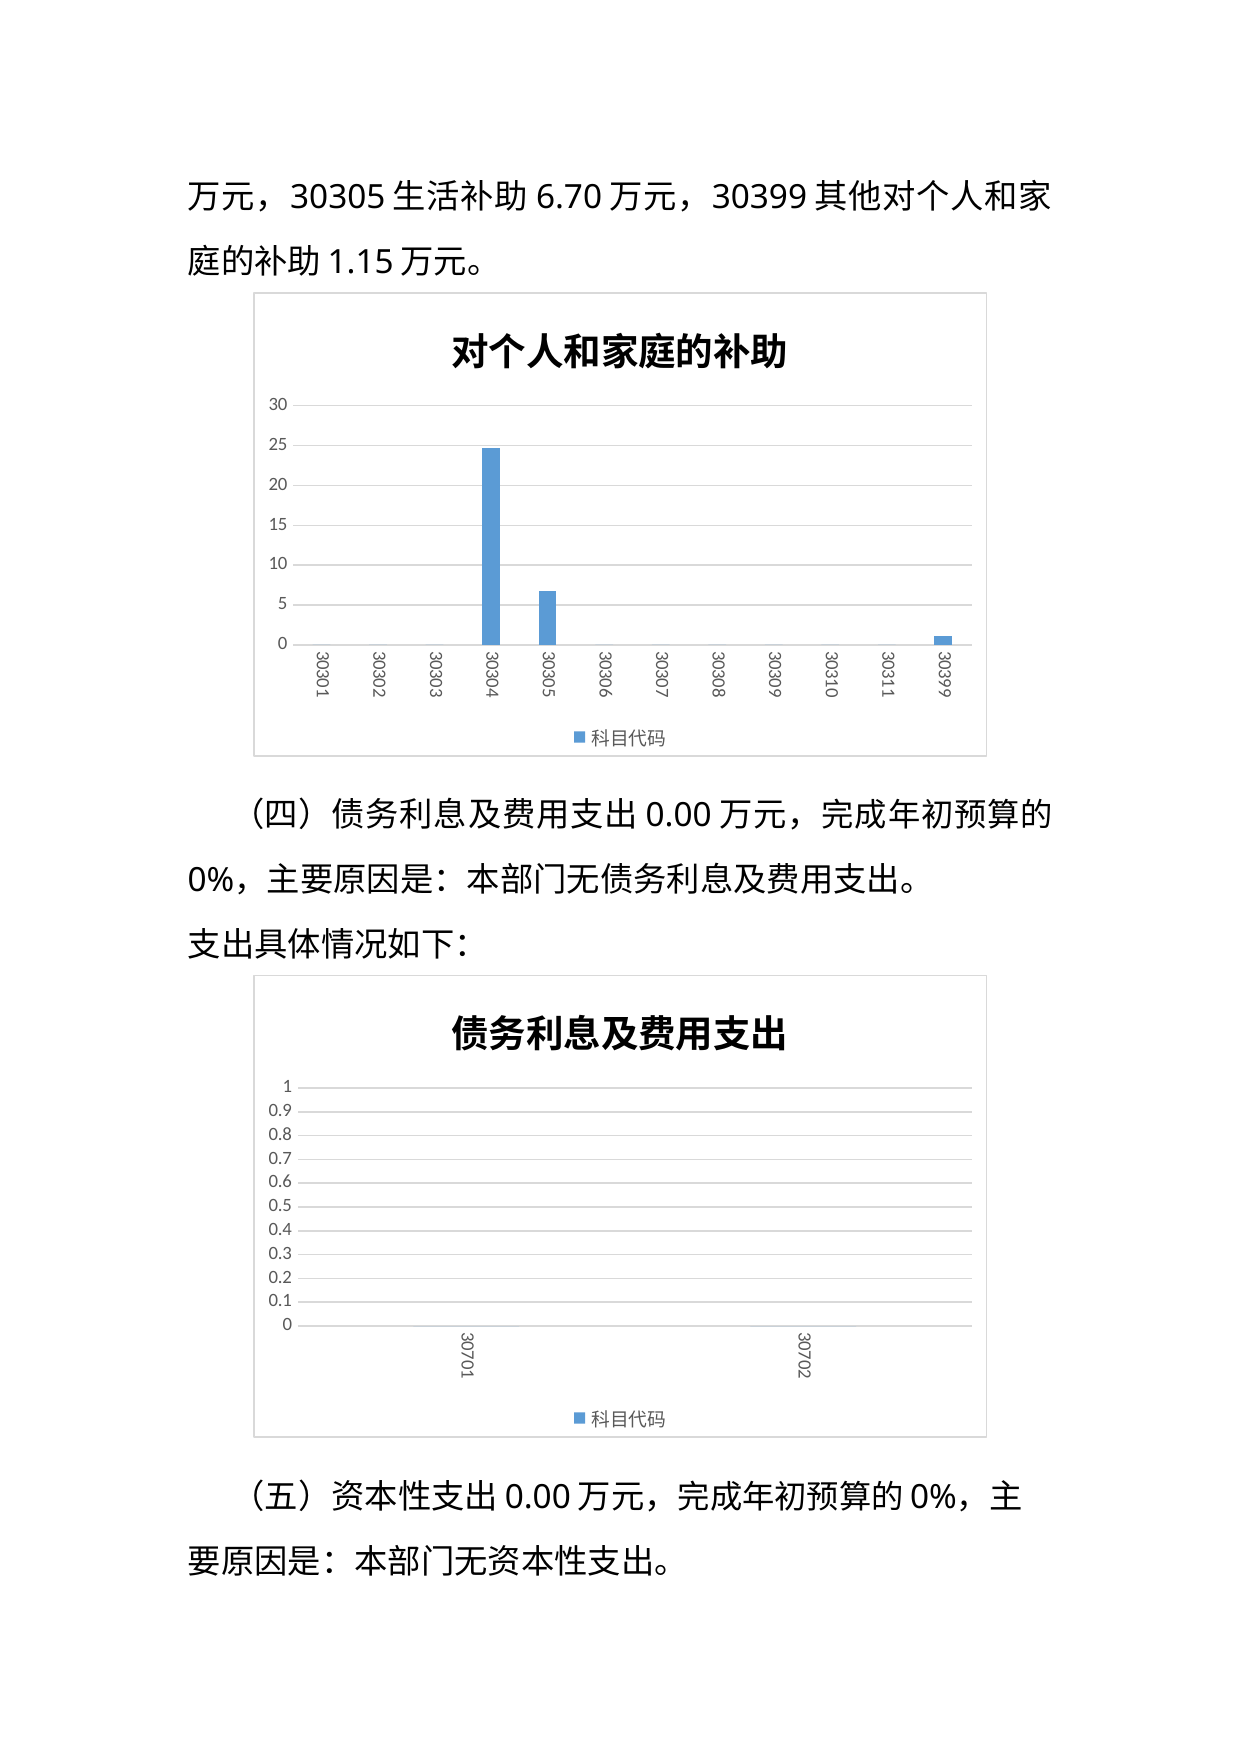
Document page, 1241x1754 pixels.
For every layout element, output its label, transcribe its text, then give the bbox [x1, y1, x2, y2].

list 资本性支出0.00万元，完成年初预算的0%，主要原因是：本部门无资本性支出。 [187, 1462, 1053, 1592]
list 债务利息及费用支出0.00万元，完成年初预算的0%，主要原因是：本部门无债务利息及费用支出。 [187, 779, 1053, 909]
text 支出具体情况如下： [187, 909, 1053, 974]
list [187, 162, 1053, 292]
